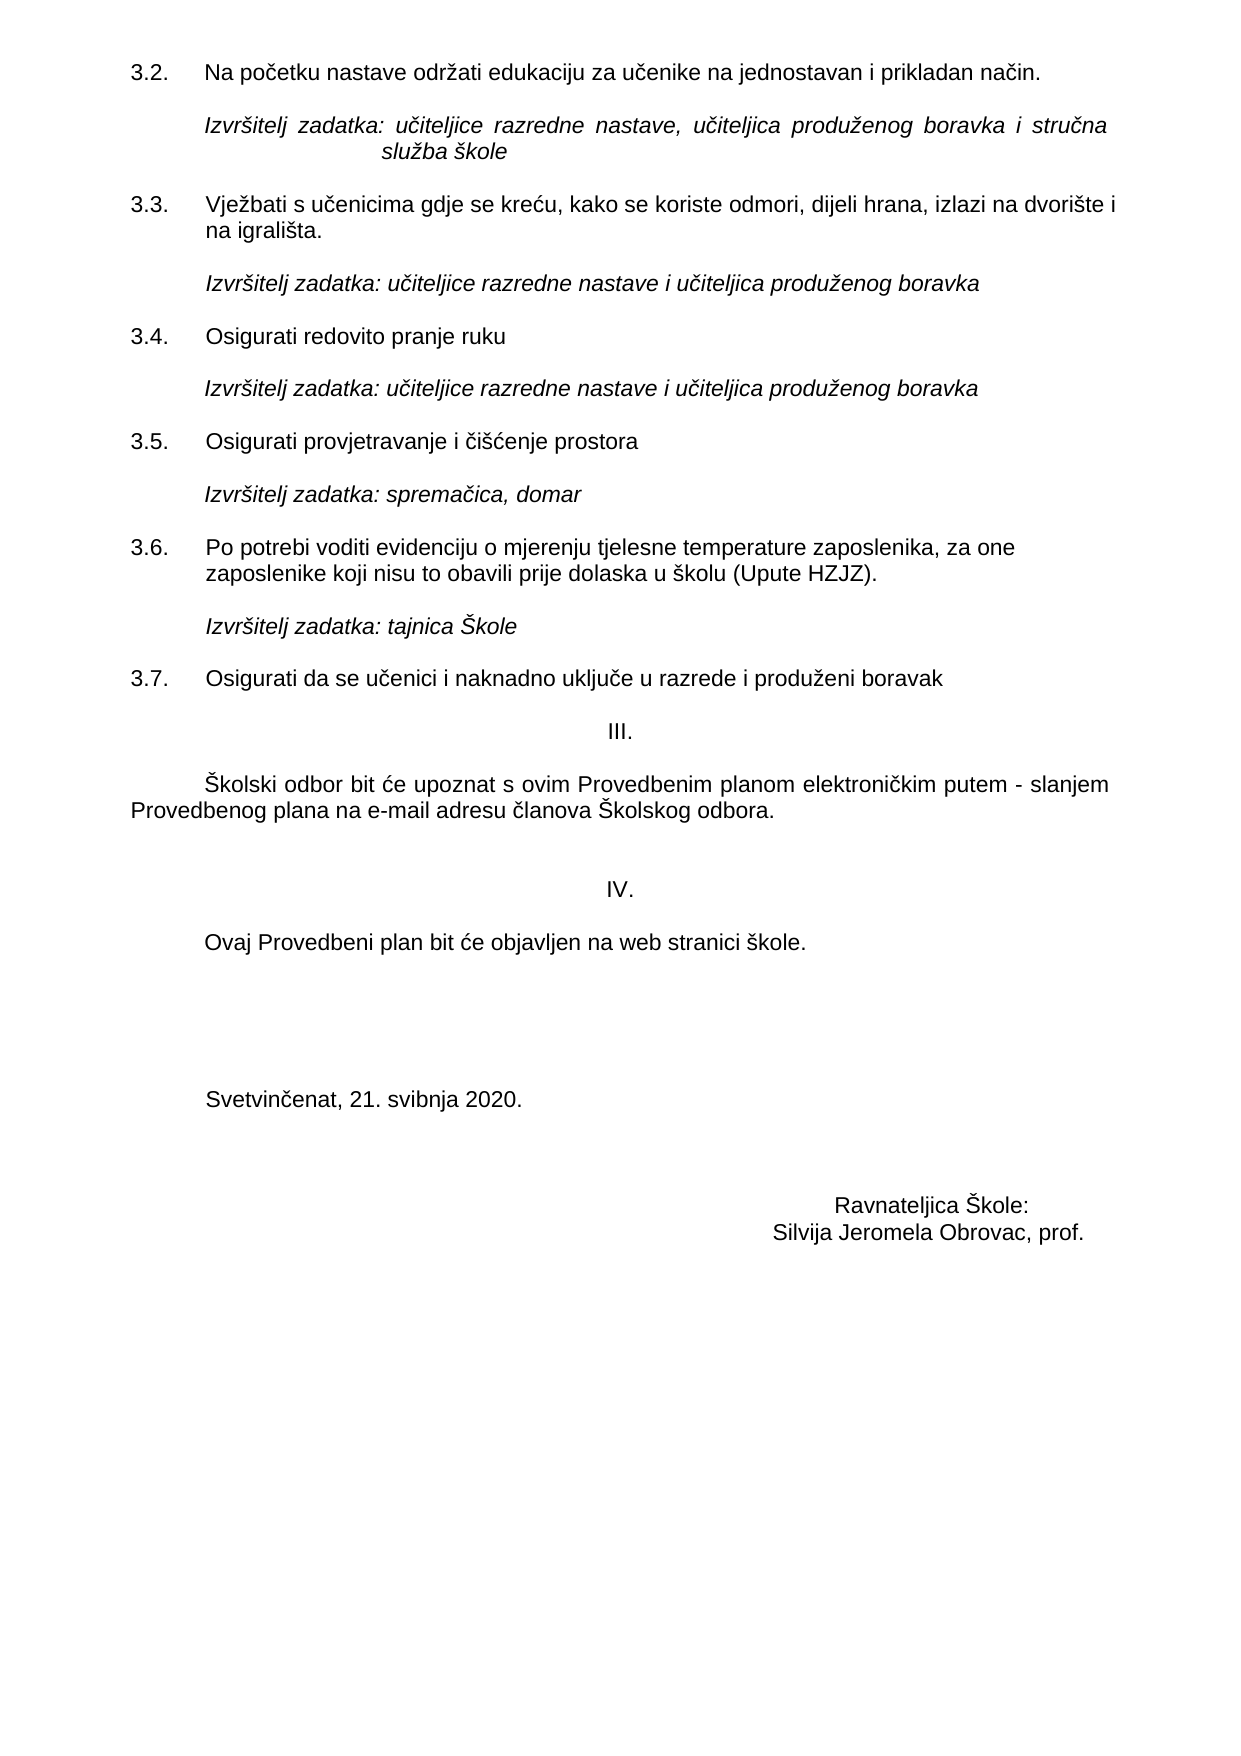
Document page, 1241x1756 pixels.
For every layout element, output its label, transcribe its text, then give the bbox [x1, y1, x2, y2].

text Ravnateljica Škole: Silvija Jeromela Obrovac, prof. [118, 1192, 1122, 1245]
text Ovaj Provedbeni plan bit će objavljen na web stranici škole. [204, 929, 1122, 955]
text Svetvinčenat, 21. svibnja 2020. [205, 1087, 1122, 1113]
list Osigurati da se učenici i naknadno uključe u razrede i produženi boravak [130, 665, 1122, 692]
list Osigurati redovito pranje ruku [130, 323, 1122, 349]
list Izvršitelj zadatka: učiteljice razredne nastave i učiteljica produženog boravka [205, 270, 1122, 296]
list Izvršitelj zadatka: tajnica Škole [205, 613, 1122, 639]
text Školski odbor bit će upoznat s ovim Provedbenim planom elektroničkim putem - slanjem Provedbenog plana na e-mail adresu članova Školskog odbora. [130, 771, 1110, 823]
text III. [118, 718, 1122, 744]
text IV. [481, 876, 759, 902]
list Vježbati s učenicima gdje se kreću, kako se koriste odmori, dijeli hrana, izlazi na dvorište i na igrališta. [130, 191, 1122, 244]
text Izvršitelj zadatka: učiteljice razredne nastave i učiteljica produženog boravka [204, 375, 1122, 402]
list Po potrebi voditi evidenciju o mjerenju tjelesne temperature zaposlenika, za one zaposlenike koji nisu to obavili prije dolaska u školu (Upute HZJZ). [130, 533, 1122, 586]
list Osigurati provjetravanje i čišćenje prostora [130, 428, 1122, 454]
list Na početku nastave održati edukaciju za učenike na jednostavan i prikladan način. [130, 59, 1110, 85]
text Izvršitelj zadatka: učiteljice razredne nastave, učiteljica produženog boravka i stručna služba škole [204, 112, 1110, 164]
text Izvršitelj zadatka: spremačica, domar [204, 481, 1122, 507]
